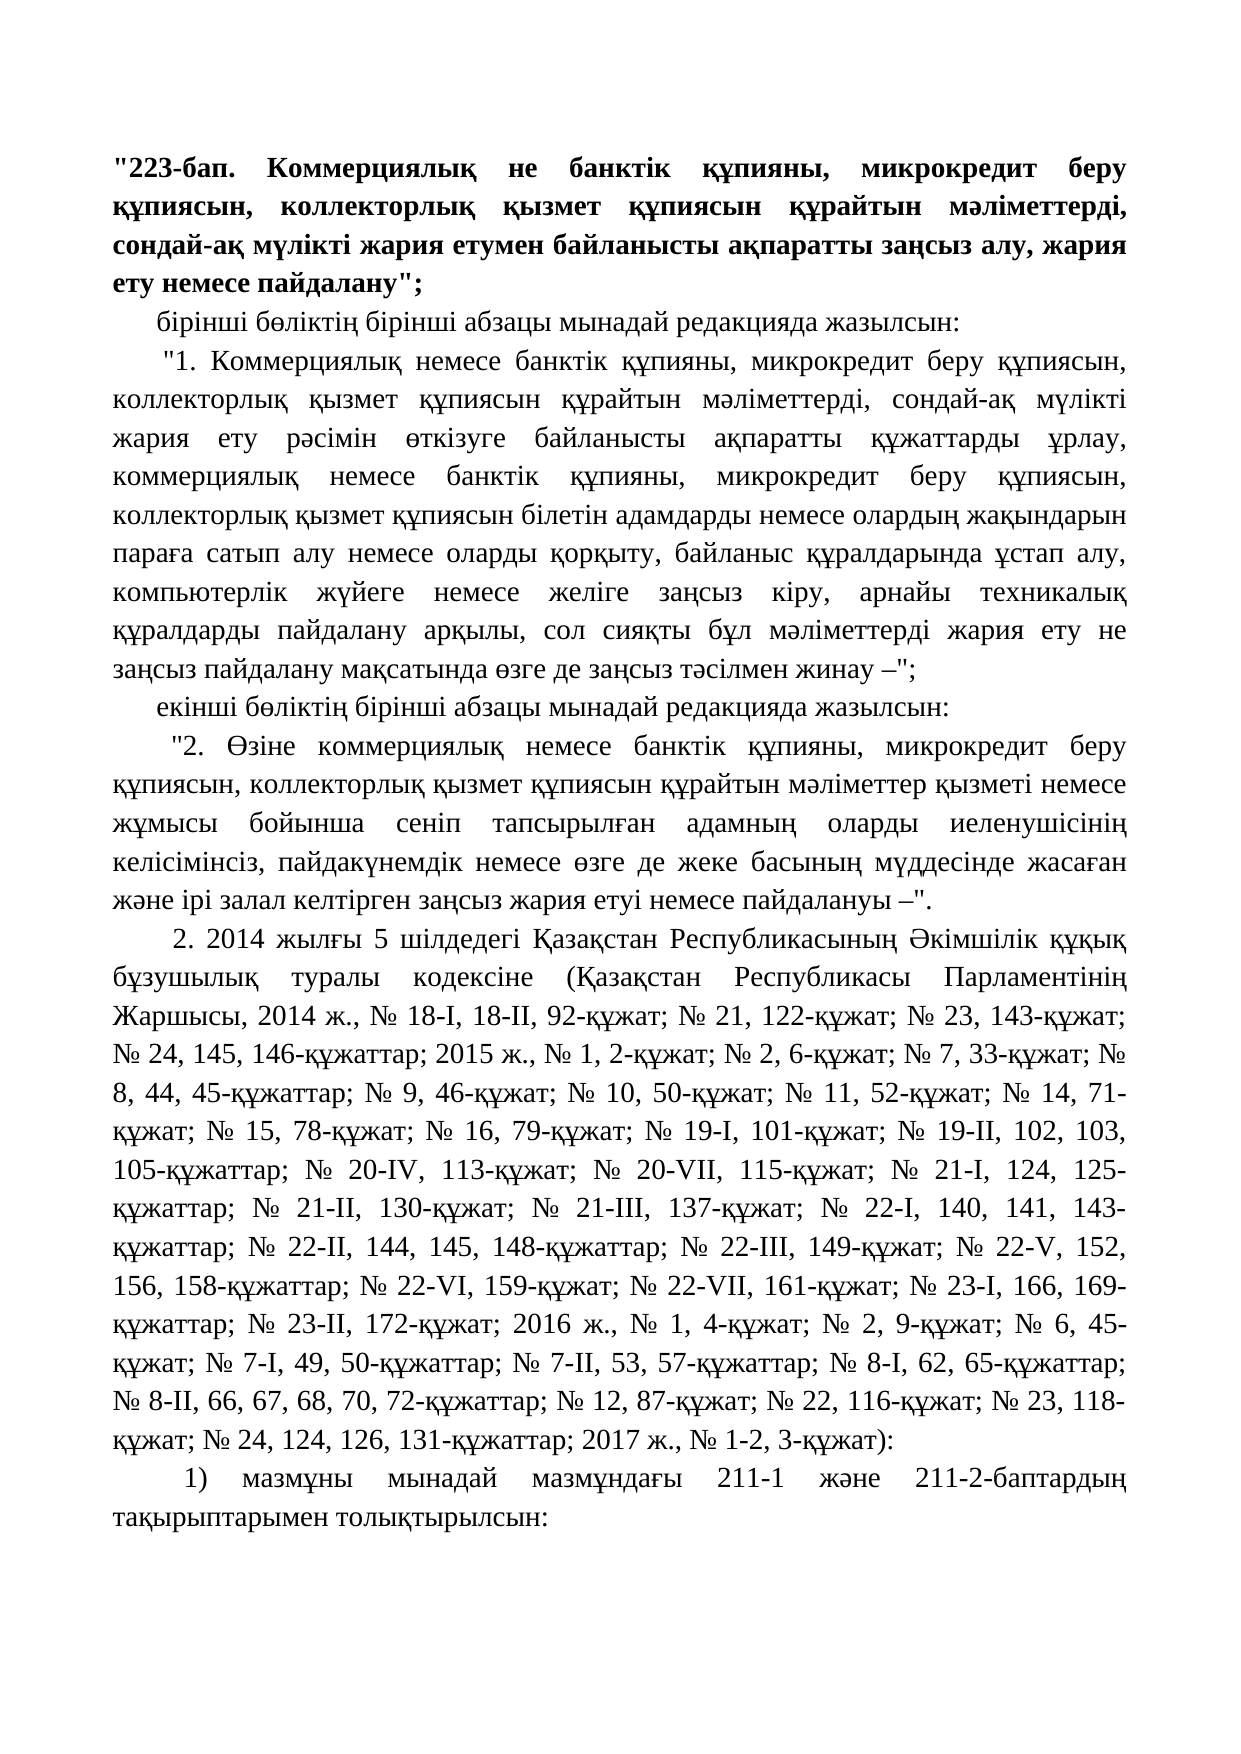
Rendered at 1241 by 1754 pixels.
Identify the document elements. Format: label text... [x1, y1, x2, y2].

text 1) мазмұны мынадай мазмұндағы 211-1 және 211-2-баптардың тақырыптарымен толықтырылсын: [112, 1460, 1128, 1532]
text 2. 2014 жылғы 5 шілдедегі Қазақстан Республикасының Әкімшілік құқық бұзушылық туралы кодексіне (Қазақстан Республикасы Парламентінің Жаршысы, 2014 ж., № 18-I, 18-II, 92-құжат; № 21, 122-құжат; № 23, 143-құжат; № 24, 145, 146-құжаттар; 2015 ж., № 1, 2-құжат; № 2, 6-құжат; № 7, 33-құжат; № 8, 44, 45-құжаттар; № 9, 46-құжат; № 10, 50-құжат; № 11, 52-құжат; № 14, 71-құжат; № 15, 78-құжат; № 16, 79-құжат; № 19-I, 101-құжат; № 19-II, 102, 103, 105-құжаттар; № 20-IV, 113-құжат; № 20-VII, 115-құжат; № 21-I, 124, 125-құжаттар; № 21-II, 130-құжат; № 21-III, 137-құжат; № 22-I, 140, 141, 143-құжаттар; № 22-II, 144, 145, 148-құжаттар; № 22-III, 149-құжат; № 22-V, 152, 156, 158-құжаттар; № 22-VI, 159-құжат; № 22-VII, 161-құжат; № 23-I, 166, 169-құжаттар; № 23-II, 172-құжат; 2016 ж., № 1, 4-құжат; № 2, 9-құжат; № 6, 45-құжат; № 7-I, 49, 50-құжаттар; № 7-II, 53, 57-құжаттар; № 8-I, 62, 65-құжаттар; № 8-II, 66, 67, 68, 70, 72-құжаттар; № 12, 87-құжат; № 22, 116-құжат; № 23, 118-құжат; № 24, 124, 126, 131-құжаттар; 2017 ж., № 1-2, 3-құжат): [112, 921, 1128, 1455]
text "1. Коммерциялық немесе банктік құпияны, микрокредит беру құпиясын, коллекторлық қызмет құпиясын құрайтын мәлiметтердi, сондай-ақ мүлiктi жария ету рәсімін өткізуге байланысты ақпаратты құжаттарды ұрлау, коммерциялық немесе банктік құпияны, микрокредит беру құпиясын, коллекторлық қызмет құпиясын бiлетiн адамдарды немесе олардың жақындарын параға сатып алу немесе оларды қорқыту, байланыс құралдарында ұстап алу, компьютерлiк жүйеге немесе желiге заңсыз кiру, арнайы техникалық құралдарды пайдалану арқылы, сол сияқты бұл мәлiметтердi жария ету не заңсыз пайдалану мақсатында өзге де заңсыз тәсiлмен жинау –"; [112, 343, 1128, 684]
text "2. Өзіне коммерциялық немесе банктік құпияны, микрокредит беру құпиясын, коллекторлық қызмет құпиясын құрайтын мәлiметтер қызметі немесе жұмысы бойынша сенiп тапсырылған адамның оларды иеленушісінiң келiсiмiнсiз, пайдакүнемдiк немесе өзге де жеке басының мүддесiнде жасаған және ірі залал келтірген заңсыз жария етуі немесе пайдалануы –". [112, 728, 1128, 916]
text бірінші бөліктің бірінші абзацы мынадай редакцияда жазылсын: [112, 304, 1128, 338]
text "223-бап. Коммерциялық не банктiк құпияны, микрокредит беру құпиясын, коллекторлық қызмет құпиясын құрайтын мәлiметтердi, сондай-ақ мүлiктi жария етумен байланысты ақпаратты заңсыз алу, жария ету немесе пайдалану"; [112, 150, 1128, 299]
text екінші бөліктің бірінші абзацы мынадай редакцияда жазылсын: [112, 689, 1128, 723]
